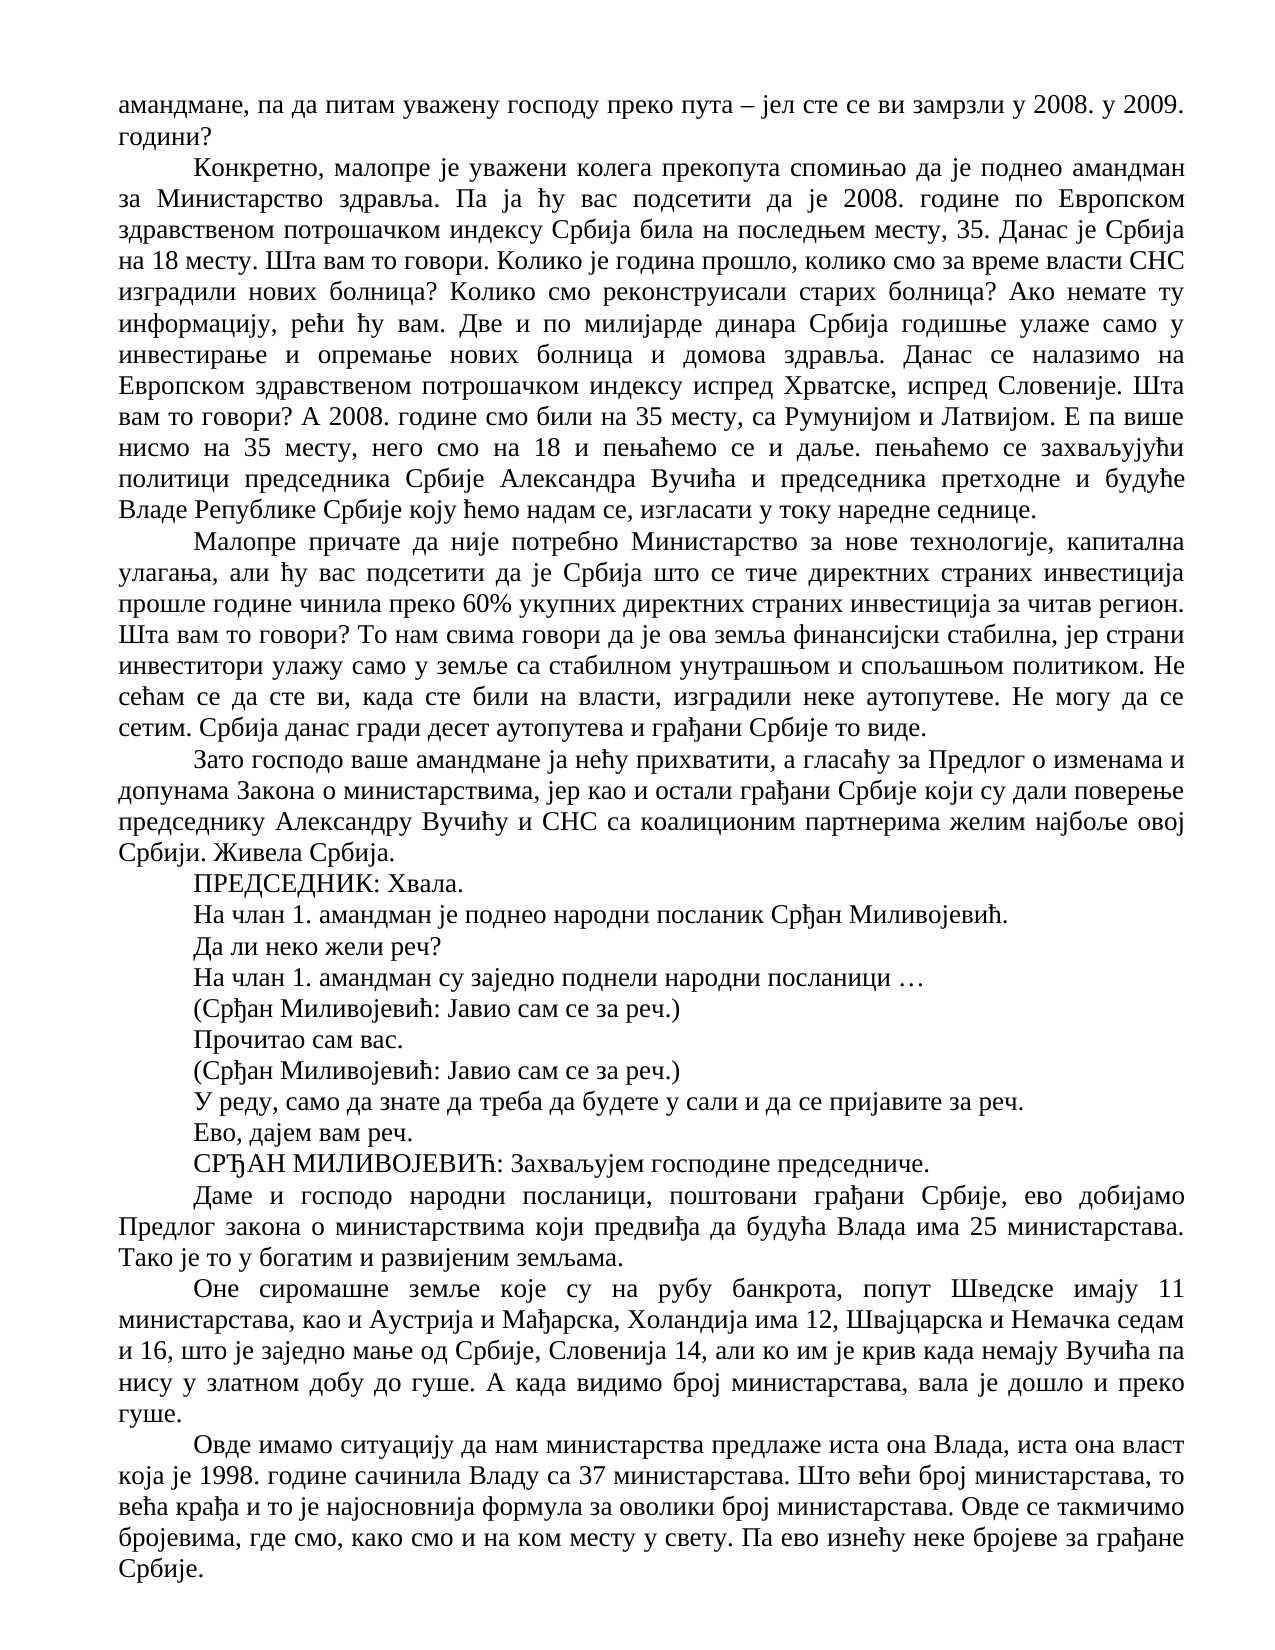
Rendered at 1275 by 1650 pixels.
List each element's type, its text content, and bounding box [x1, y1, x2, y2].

text Оне сиромашне земље које су на рубу банкрота, попут Шведске имају 11 министарстава, као и Аустрија и Мађарска, Холандија има 12, Швајцарска и Немачка седам и 16, што је заједно мање од Србије, Словенија 14, али ко им је крив када немају Вучића па нису у златном добу до гуше. А када видимо број министарстава, вала је дошло и преко гуше. [118, 1272, 1186, 1428]
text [118, 89, 1186, 151]
text Овде имамо ситуацију да нам министарства предлаже иста она Влада, иста она власт која је 1998. године сачинила Владу са 37 министарстава. Што већи број министарстава, то већа крађа и то је најосновнија формула за оволики број министарстава. Овде се такмичимо бројевима, где смо, како смо и на ком месту у свету. Па ево изнећу неке бројеве за грађане Србије. [118, 1428, 1186, 1584]
text ПРЕДСЕДНИК: Хвала. [118, 867, 1186, 898]
text Конкретно, малопре је уважени колега прекопута спомињао да је поднео амандман за Министарство здравља. Па ја ћу вас подсетити да је 2008. године по Европском здравственом потрошачком индексу Србија била на последњем месту, 35. Данас је Србија на 18 месту. Шта вам то говори. Колико је година прошло, колико смо за време власти СНС изградили нових болница? Колико смо реконструисали старих болница? Ако немате ту информацију, рећи ћу вам. Две и по милијарде динара Србија годишње улаже само у инвестирање и опремање нових болница и домова здравља. Данас се налазимо на Европском здравственом потрошачком индексу испред Хрватске, испред Словеније. Шта вам то говори? А 2008. године смо били на 35 месту, са Румунијом и Латвијом. Е па више нисмо на 35 месту, него смо на 18 и пењаћемо се и даље. пењаћемо се захваљујући политици председника Србије Александра Вучића и председника претходне и будуће Владе Републике Србије коју ћемо надам се, изгласати у току наредне седнице. [118, 151, 1186, 525]
text (Срђан Миливојевић: Јавио сам се за реч.) [118, 1054, 1186, 1085]
text СРЂАН МИЛИВОЈЕВИЋ: Захваљујем господине председниче. [118, 1148, 1186, 1179]
text Малопре причате да није потребно Министарство за нове технологије, капитална улагања, али ћу вас подсетити да је Србија што се тиче директних страних инвестиција прошле године чинила преко 60% укупних директних страних инвестиција за читав регион. Шта вам то говори? То нам свима говори да је ова земља финансијски стабилна, јер страни инвеститори улажу само у земље са стабилном унутрашњом и спољашњом политиком. Не сећам се да сте ви, када сте били на власти, изградили неке аутопутеве. Не могу да се сетим. Србија данас гради десет аутопутева и грађани Србије то виде. [118, 525, 1186, 743]
text Ево, дајем вам реч. [118, 1116, 1186, 1148]
text Прочитао сам вас. [118, 1023, 1186, 1054]
text (Срђан Миливојевић: Јавио сам се за реч.) [118, 992, 1186, 1023]
text На члан 1. амандман су заједно поднели народни посланици … [118, 961, 1186, 992]
text Даме и господо народни посланици, поштовани грађани Србије, ево добијамо Предлог закона о министарствима који предвиђа да будућа Влада има 25 министарстава. Тако је то у богатим и развијеним земљама. [118, 1179, 1186, 1272]
text Зато господо ваше амандмане ја нећу прихватити, а гласаћу за Предлог о изменама и допунама Закона о министарствима, јер као и остали грађани Србије који су дали поверење председнику Александру Вучићу и СНС са коалиционим партнерима желим најбоље овој Србији. Живела Србија. [118, 743, 1186, 867]
text На члан 1. амандман је поднео народни посланик Срђан Миливојевић. [118, 898, 1186, 929]
text У реду, само да знате да треба да будете у сали и да се пријавите за реч. [118, 1085, 1186, 1116]
text Да ли неко жели реч? [118, 929, 1186, 961]
